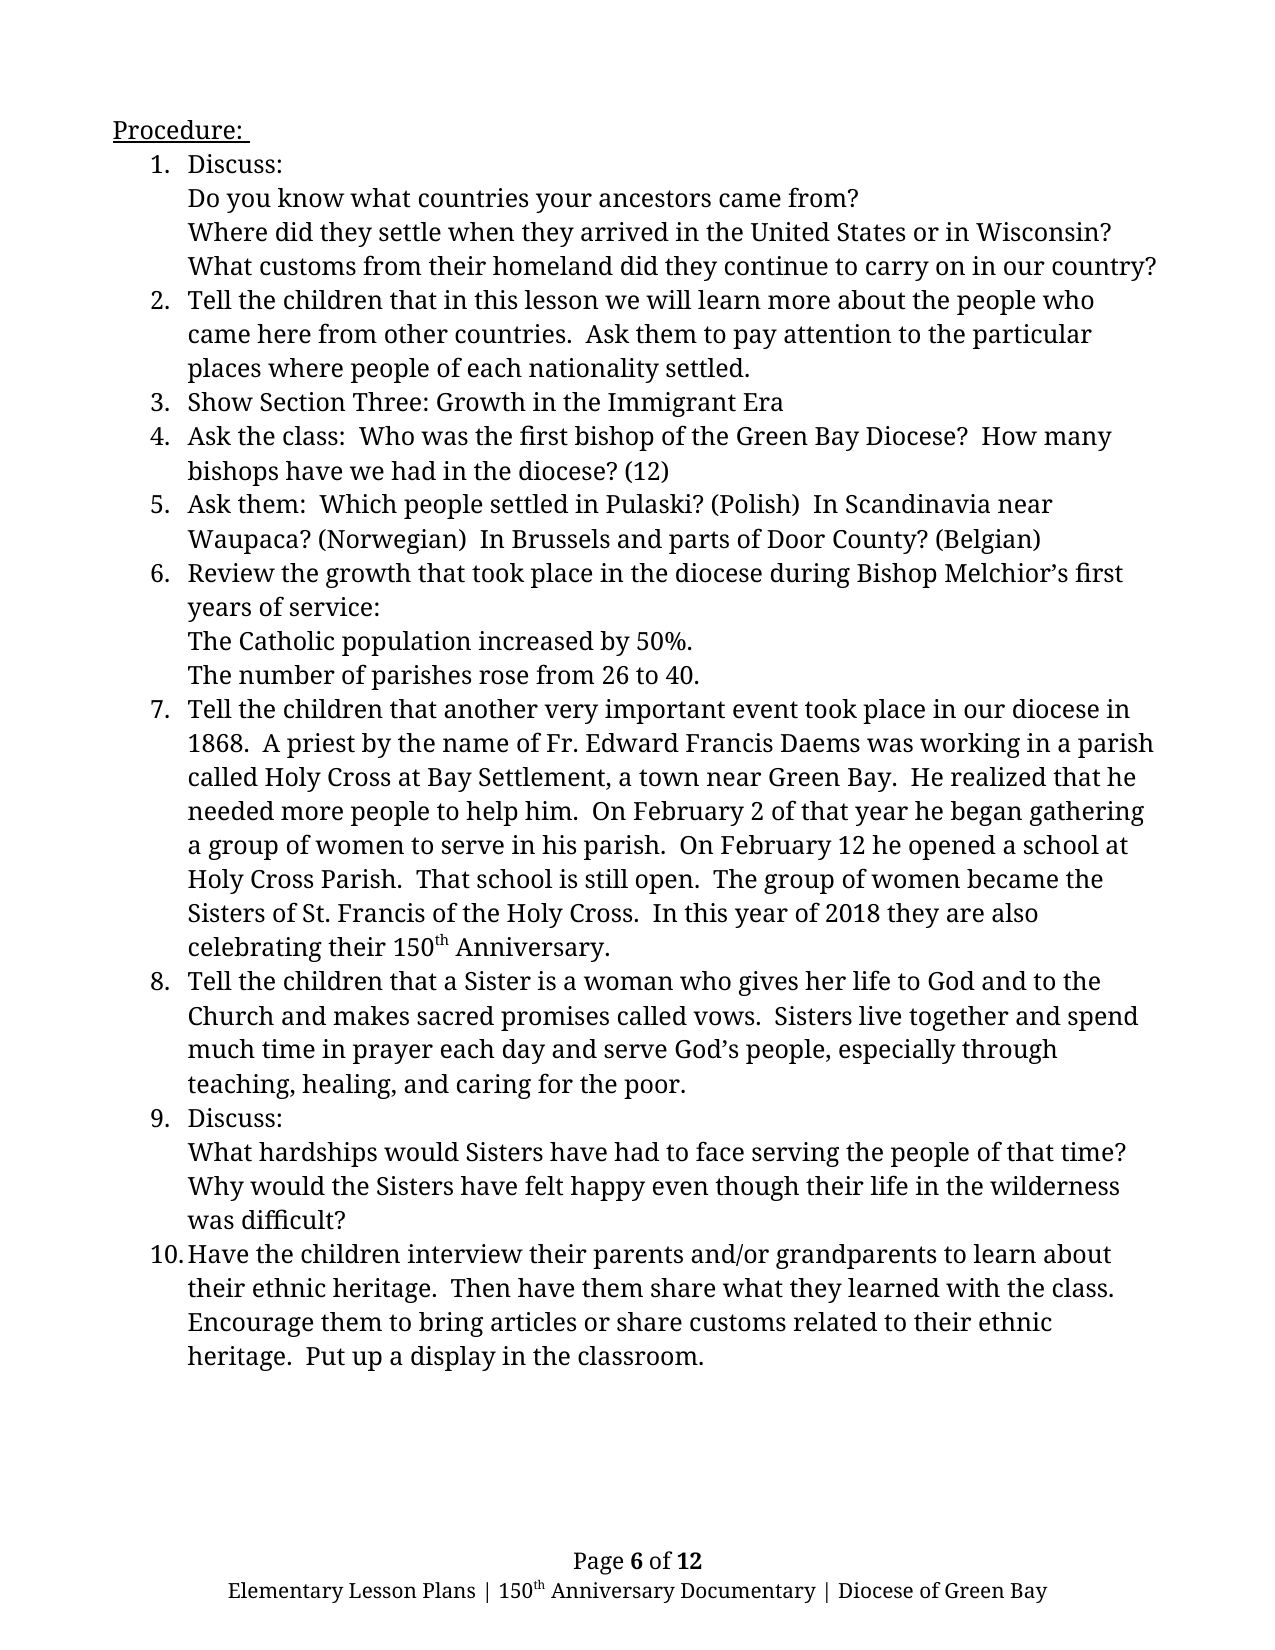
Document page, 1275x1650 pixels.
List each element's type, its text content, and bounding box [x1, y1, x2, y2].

list Where did they settle when they arrived in the United States or in Wisconsin? [187, 215, 1162, 249]
list Tell the children that in this lesson we will learn more about the people who came here from other countries. Ask them to pay attention to the particular places where people of each nationality settled. [150, 283, 1162, 385]
list Discuss: [150, 1100, 1162, 1134]
list Do you know what countries your ancestors came from? [187, 181, 1162, 215]
list Review the growth that took place in the diocese during Bishop Melchior’s first years of service: [150, 555, 1162, 623]
list Why would the Sisters have felt happy even though their life in the wilderness was difficult? [187, 1168, 1162, 1237]
list Ask them: Which people settled in Pulaski? (Polish) In Scandinavia near Waupaca? (Norwegian) In Brussels and parts of Door County? (Belgian) [150, 487, 1162, 555]
list Ask the class: Who was the first bishop of the Green Bay Diocese? How many bishops have we had in the diocese? (12) [150, 419, 1162, 487]
text Procedure: [112, 112, 1162, 147]
list Discuss: [150, 147, 1162, 181]
list The number of parishes rose from 26 to 40. [187, 657, 1162, 692]
list Have the children interview their parents and/or grandparents to learn about their ethnic heritage. Then have them share what they learned with the class. Encourage them to bring articles or share customs related to their ethnic heritage. Put up a display in the classroom. [150, 1237, 1162, 1373]
list The Catholic population increased by 50%. [187, 623, 1162, 657]
list What customs from their homeland did they continue to carry on in our country? [187, 249, 1162, 283]
list Show Section Three: Growth in the Immigrant Era [150, 385, 1162, 419]
list Tell the children that a Sister is a woman who gives her life to God and to the Church and makes sacred promises called vows. Sisters live together and spend much time in prayer each day and serve God’s people, especially through teaching, healing, and caring for the poor. [150, 964, 1162, 1100]
list What hardships would Sisters have had to face serving the people of that time? [187, 1134, 1162, 1168]
list Tell the children that another very important event took place in our diocese in 1868. A priest by the name of Fr. Edward Francis Daems was working in a parish called Holy Cross at Bay Settlement, a town near Green Bay. He realized that he needed more people to help him. On February 2 of that year he began gathering a group of women to serve in his parish. On February 12 he opened a school at Holy Cross Parish. That school is still open. The group of women became the Sisters of St. Francis of the Holy Cross. In this year of 2018 they are also celebrating their 150th Anniversary. [150, 692, 1162, 964]
